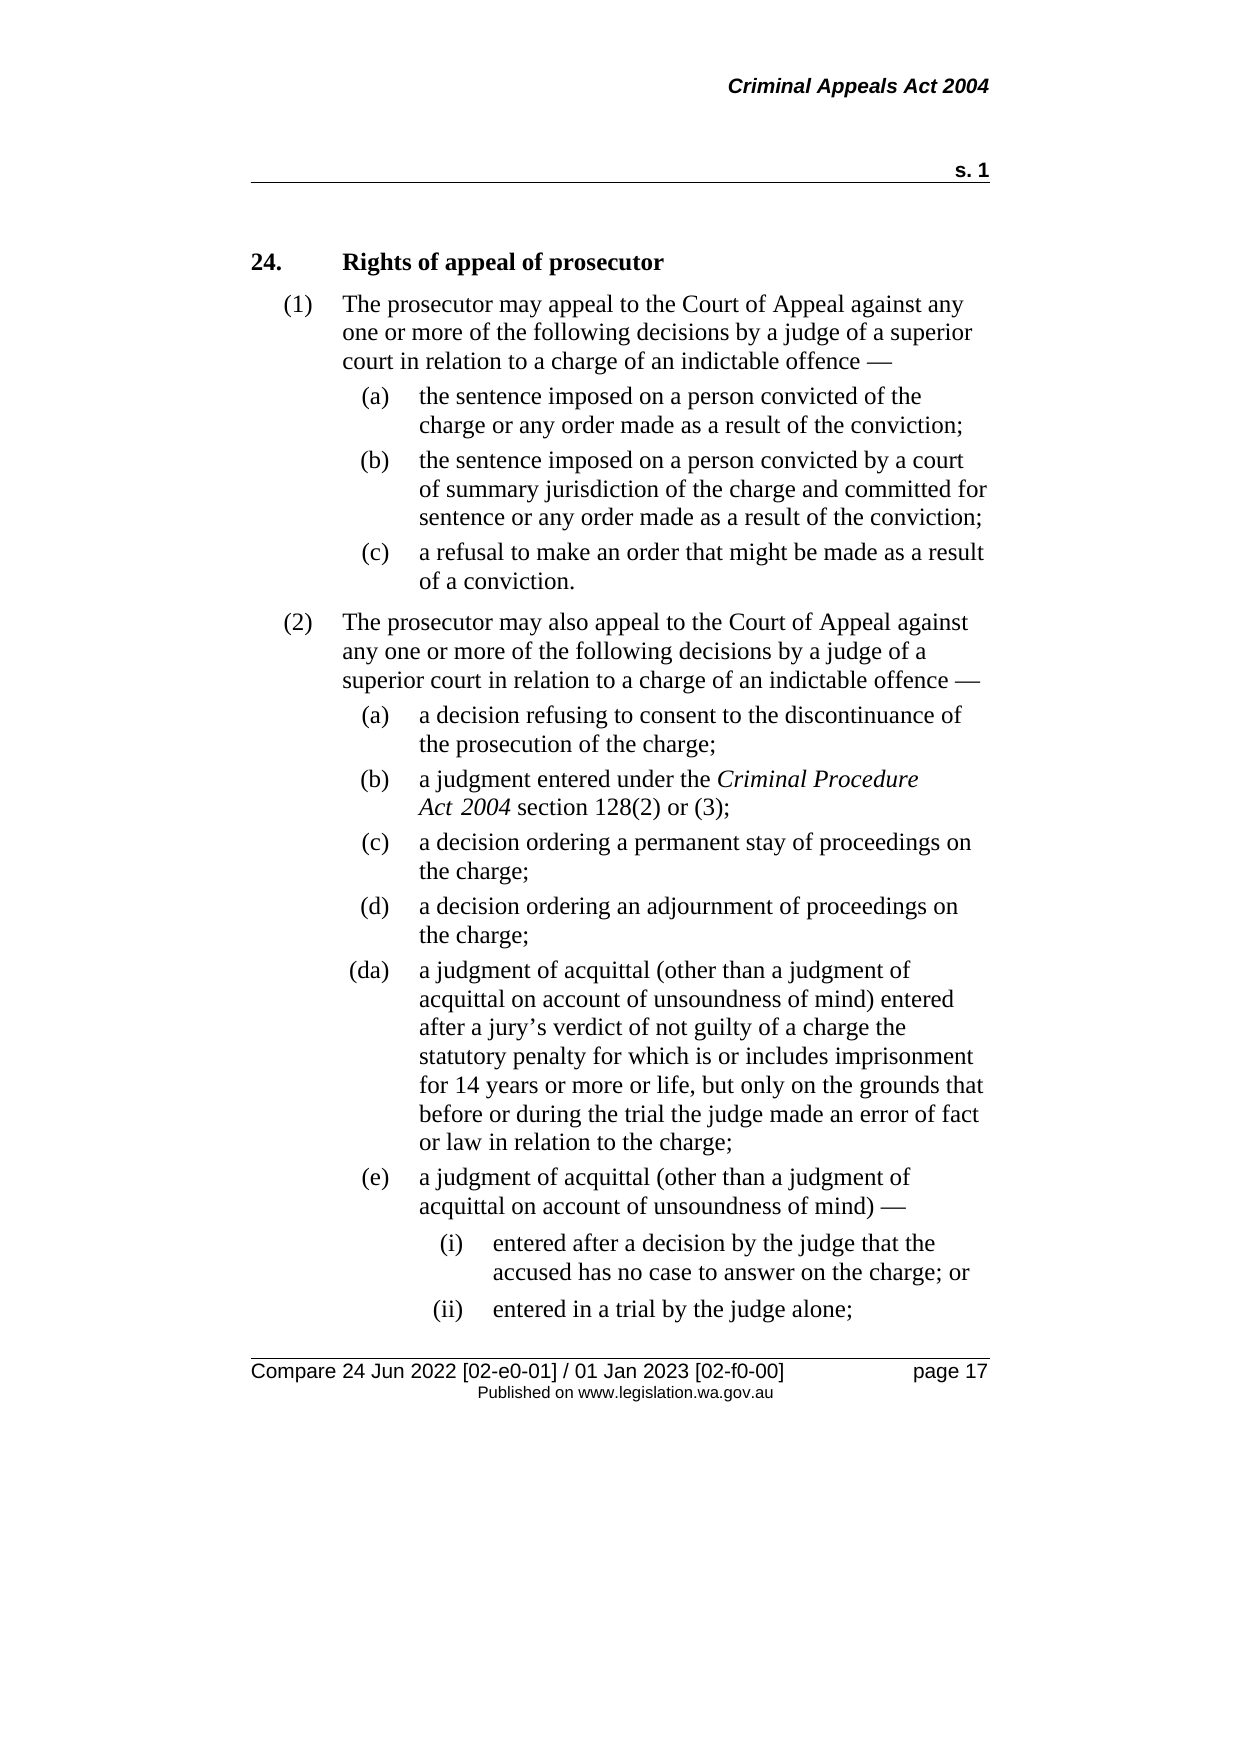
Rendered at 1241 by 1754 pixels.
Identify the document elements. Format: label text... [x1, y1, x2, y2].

text (c) a decision ordering a permanent stay of proceedings on the charge; [251, 827, 990, 885]
text (1) The prosecutor may appeal to the Court of Appeal against any one or more of the following decisions by a judge of a superior court in relation to a charge of an indictable offence — [251, 289, 990, 375]
text (d) a decision ordering an adjournment of proceedings on the charge; [251, 891, 990, 949]
text (b) a judgment entered under the Criminal Procedure Act 2004 section 128(2) or (3); [251, 764, 990, 821]
text (a) a decision refusing to consent to the discontinuance of the prosecution of the charge; [251, 700, 990, 757]
subtitle 24. Rights of appeal of prosecutor [251, 247, 990, 276]
text (a) the sentence imposed on a person convicted of the charge or any order made as a result of the conviction; [251, 381, 990, 439]
text (da) a judgment of acquittal (other than a judgment of acquittal on account of unsoundness of mind) entered after a jury’s verdict of not guilty of a charge the statutory penalty for which is or includes imprisonment for 14 years or more or life, but only on the grounds that before or during the trial the judge made an error of fact or law in relation to the charge; [251, 955, 990, 1156]
text (c) a refusal to make an order that might be made as a result of a conviction. [251, 537, 990, 595]
text (i) entered after a decision by the judge that the accused has no case to answer on the charge; or [251, 1228, 990, 1286]
text (2) The prosecutor may also appeal to the Court of Appeal against any one or more of the following decisions by a judge of a superior court in relation to a charge of an indictable offence — [251, 607, 990, 694]
text (b) the sentence imposed on a person convicted by a court of summary jurisdiction of the charge and committed for sentence or any order made as a result of the conviction; [251, 445, 990, 531]
text (ii) entered in a trial by the judge alone; [251, 1294, 990, 1323]
text (e) a judgment of acquittal (other than a judgment of acquittal on account of unsoundness of mind) — [251, 1162, 990, 1220]
